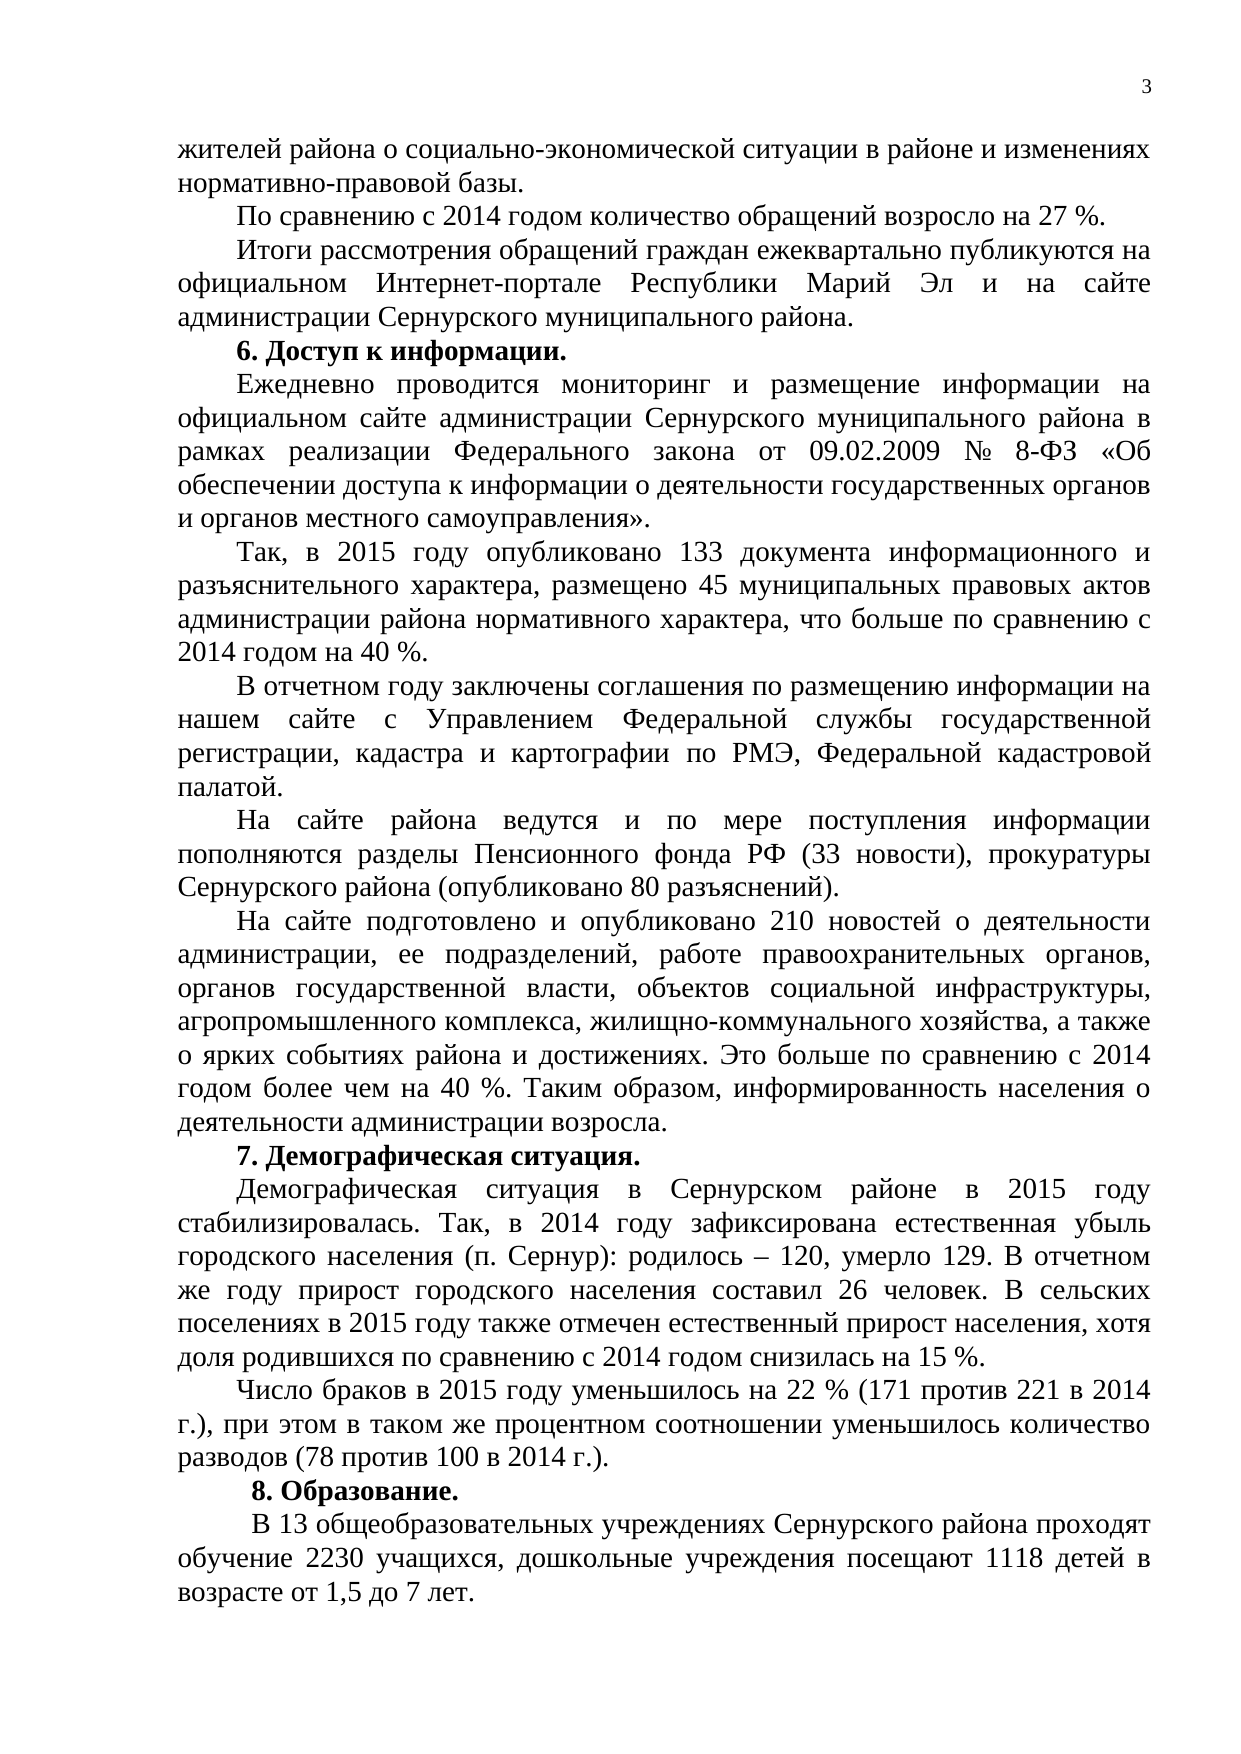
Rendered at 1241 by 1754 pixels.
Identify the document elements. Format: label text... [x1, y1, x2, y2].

text 6. Доступ к информации. [177, 333, 1152, 366]
text На сайте подготовлено и опубликовано 210 новостей о деятельности администрации, ее подразделений, работе правоохранительных органов, органов государственной власти, объектов социальной инфраструктуры, агропромышленного комплекса, жилищно-коммунального хозяйства, а также о ярких событиях района и достижениях. Это больше по сравнению с 2014 годом более чем на 40 %. Таким образом, информированность населения о деятельности администрации возросла. [177, 903, 1152, 1138]
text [177, 131, 1152, 198]
text Ежедневно проводится мониторинг и размещение информации на официальном сайте администрации Сернурского муниципального района в рамках реализации Федерального закона от 09.02.2009 № 8-ФЗ «Об обеспечении доступа к информации о деятельности государственных органов и органов местного самоуправления». [177, 366, 1152, 534]
text По сравнению с 2014 годом количество обращений возросло на 27 %. [177, 198, 1152, 232]
text 7. Демографическая ситуация. [177, 1138, 1152, 1171]
text Демографическая ситуация в Сернурском районе в 2015 году стабилизировалась. Так, в 2014 году зафиксирована естественная убыль городского населения (п. Сернур): родилось – 120, умерло 129. В отчетном же году прирост городского населения составил 26 человек. В сельских поселениях в 2015 году также отмечен естественный прирост населения, хотя доля родившихся по сравнению с 2014 годом снизилась на 15 %. [177, 1171, 1152, 1372]
text Так, в 2015 году опубликовано 133 документа информационного и разъяснительного характера, размещено 45 муниципальных правовых актов администрации района нормативного характера, что больше по сравнению с 2014 годом на 40 %. [177, 534, 1152, 668]
text Число браков в 2015 году уменьшилось на 22 % (171 против 221 в 2014 г.), при этом в таком же процентном соотношении уменьшилось количество разводов (78 против 100 в 2014 г.). [177, 1372, 1152, 1473]
text 8. Образование. [177, 1473, 1152, 1507]
text В отчетном году заключены соглашения по размещению информации на нашем сайте с Управлением Федеральной службы государственной регистрации, кадастра и картографии по РМЭ, Федеральной кадастровой палатой. [177, 668, 1152, 735]
text Итоги рассмотрения обращений граждан ежеквартально публикуются на официальном Интернет-портале Республики Марий Эл и на сайте администрации Сернурского муниципального района. [177, 232, 1152, 333]
text В отчетном году заключены соглашения по размещению информации на нашем сайте с Управлением Федеральной службы государственной регистрации, кадастра и картографии по РМЭ, Федеральной кадастровой палатой. [283, 735, 1152, 802]
text В 13 общеобразовательных учреждениях Сернурского района проходят обучение 2230 учащихся, дошкольные учреждения посещают 1118 детей в возрасте от 1,5 до 7 лет. [177, 1507, 1152, 1607]
text На сайте района ведутся и по мере поступления информации пополняются разделы Пенсионного фонда РФ (33 новости), прокуратуры Сернурского района (опубликовано 80 разъяснений). [177, 802, 1152, 903]
